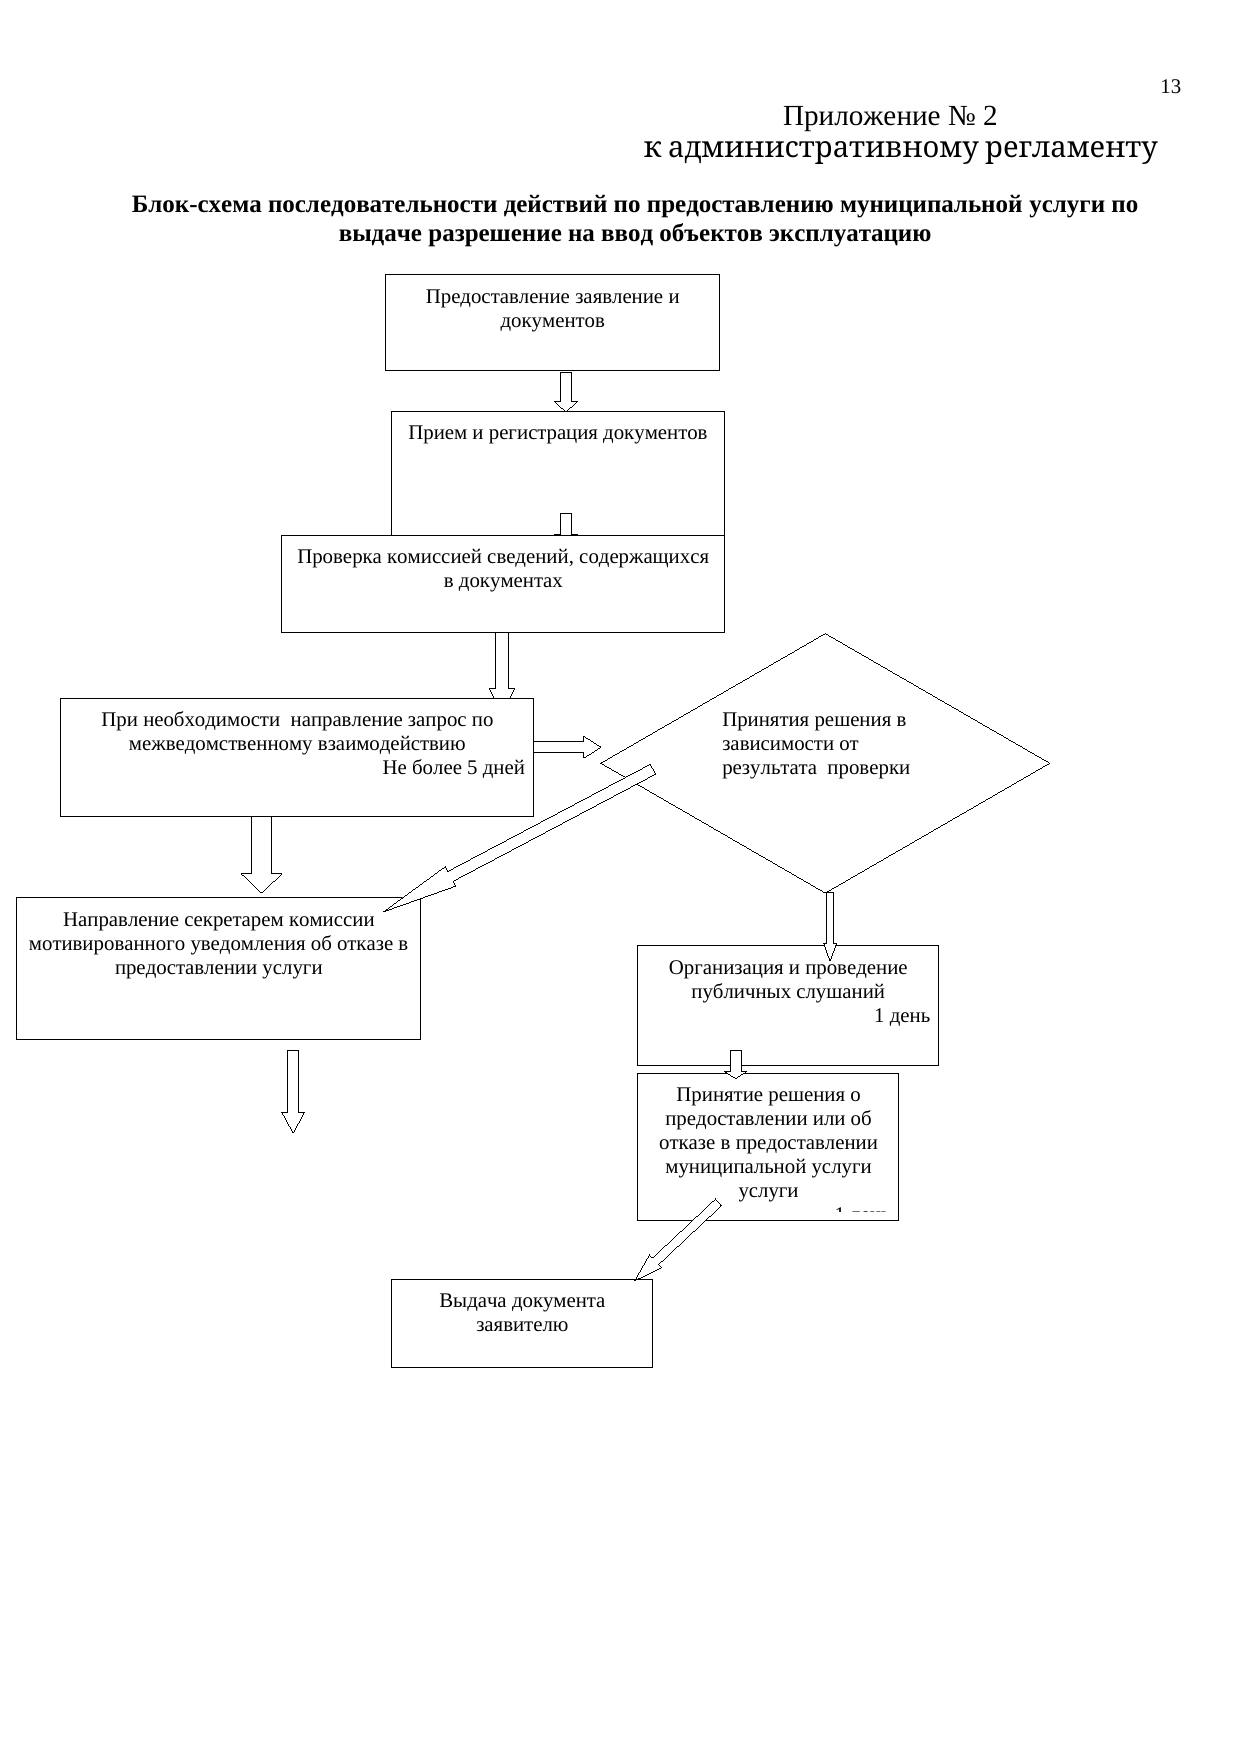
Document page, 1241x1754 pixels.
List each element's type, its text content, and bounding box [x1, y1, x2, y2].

text Приложение № 2 [620, 98, 1181, 131]
subtitle к административному регламенту [620, 131, 1181, 165]
text Блок-схема последовательности действий по предоставлению муниципальной услуги по выдаче разрешение на ввод объектов эксплуатацию [89, 189, 1181, 247]
